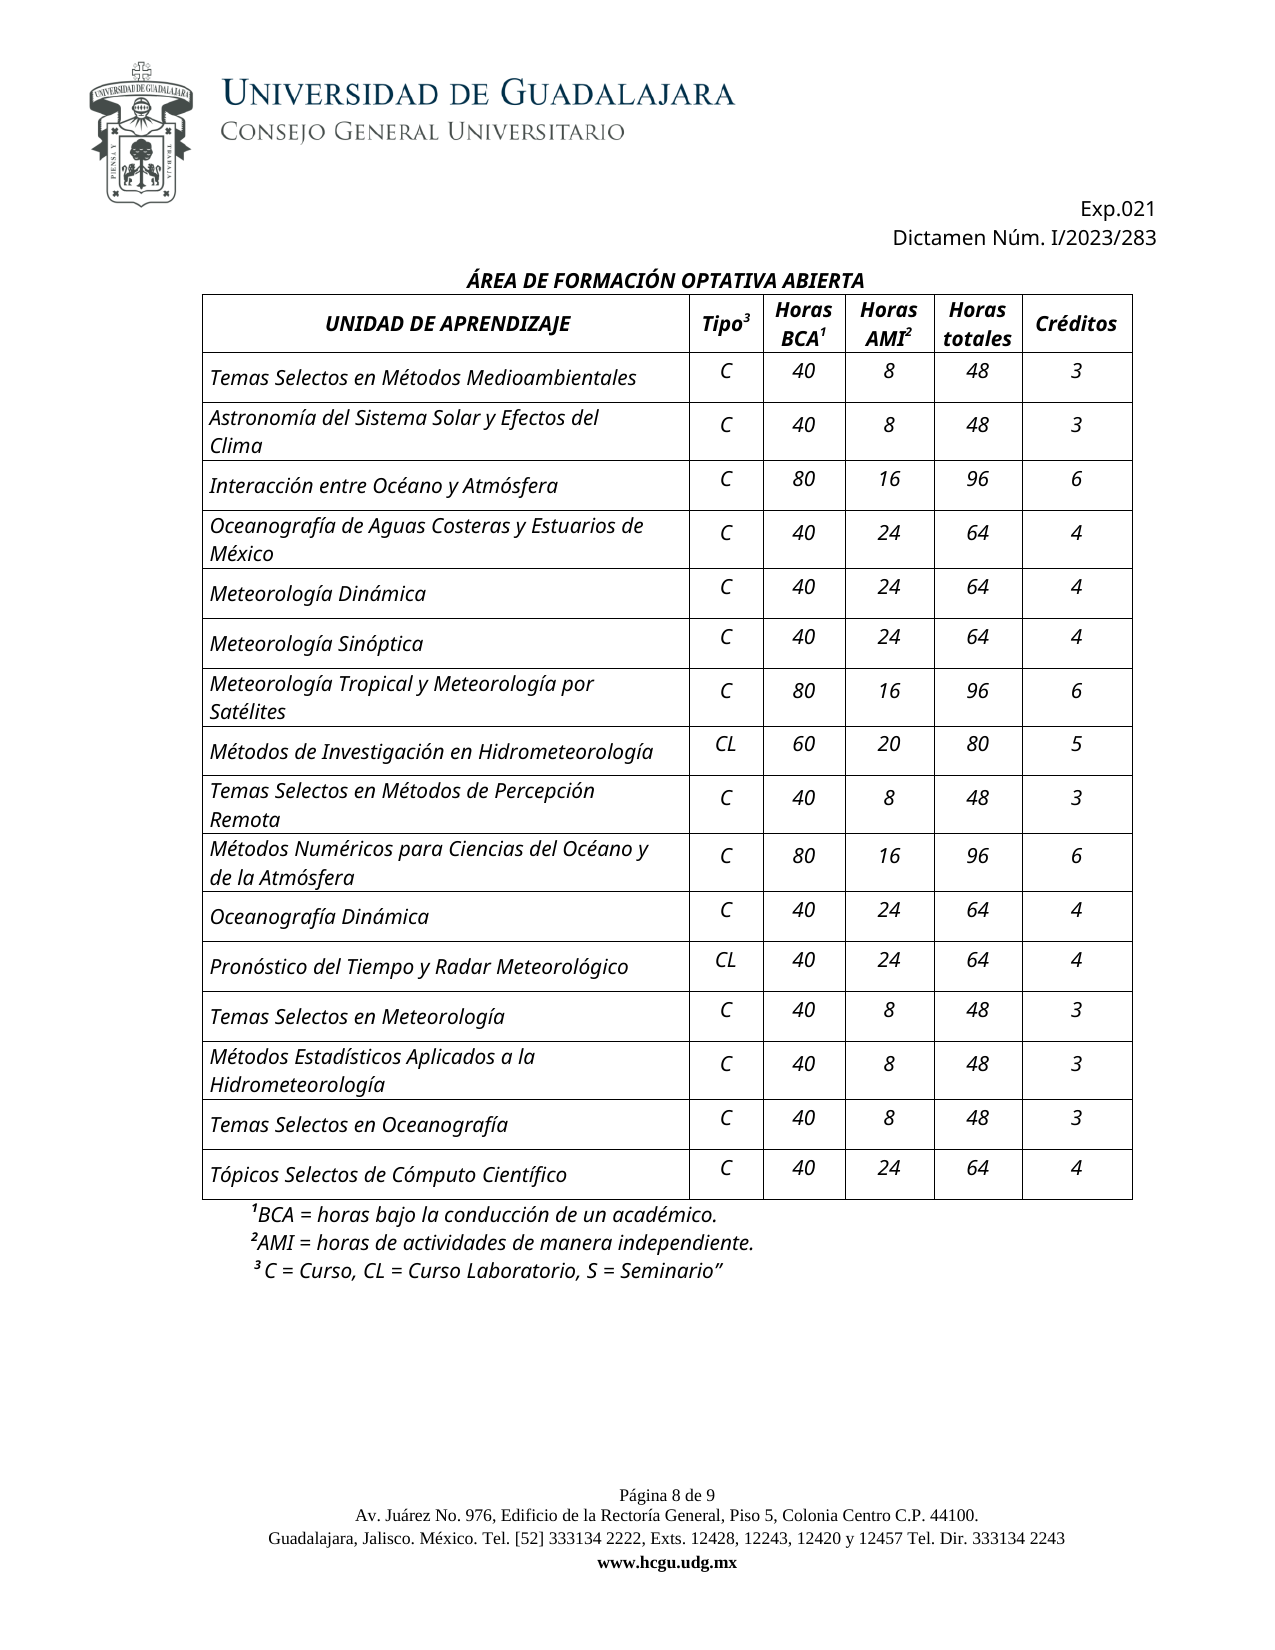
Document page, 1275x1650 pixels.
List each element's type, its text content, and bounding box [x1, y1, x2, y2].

table_cell 3 [1023, 353, 1132, 402]
table_cell 4 [1023, 619, 1132, 668]
table_cell Temas Selectos en Métodos Medioambientales [203, 353, 689, 402]
table_cell 4 [1023, 1150, 1132, 1199]
table_cell C [690, 511, 763, 568]
table_cell 40 [764, 892, 845, 941]
text 3 C = Curso, CL = Curso Laboratorio, S = Seminario” [251, 1257, 1157, 1285]
table_cell 16 [846, 461, 934, 510]
table_cell Oceanografía de Aguas Costeras y Estuarios de México [203, 511, 689, 568]
table_cell 8 [846, 353, 934, 402]
table_cell Métodos Estadísticos Aplicados a la Hidrometeorología [203, 1042, 689, 1099]
table_cell 40 [764, 511, 845, 568]
table_cell C [690, 569, 763, 618]
table_cell C [690, 619, 763, 668]
table_cell C [690, 403, 763, 460]
table_cell Temas Selectos en Métodos de Percepción Remota [203, 776, 689, 833]
table_cell 48 [935, 776, 1022, 833]
table_cell 64 [935, 1150, 1022, 1199]
table_cell 24 [846, 569, 934, 618]
table_cell 40 [764, 942, 845, 991]
table_cell 64 [935, 942, 1022, 991]
table_cell 8 [846, 992, 934, 1041]
table_cell 40 [764, 353, 845, 402]
table_cell 16 [846, 669, 934, 726]
table_cell 80 [764, 834, 845, 891]
table_cell 6 [1023, 834, 1132, 891]
table_cell 80 [764, 669, 845, 726]
table_cell 16 [846, 834, 934, 891]
table_cell 96 [935, 669, 1022, 726]
table_cell Tópicos Selectos de Cómputo Científico [203, 1150, 689, 1199]
table_cell Meteorología Tropical y Meteorología por Satélites [203, 669, 689, 726]
table_cell Astronomía del Sistema Solar y Efectos del Clima [203, 403, 689, 460]
table_cell 5 [1023, 727, 1132, 775]
text 2AMI = horas de actividades de manera independiente. [251, 1228, 1157, 1257]
table_cell C [690, 461, 763, 510]
table_cell Métodos de Investigación en Hidrometeorología [203, 727, 689, 775]
table_cell 4 [1023, 569, 1132, 618]
table_cell C [690, 1042, 763, 1099]
table_cell CL [690, 942, 763, 991]
table_cell 96 [935, 461, 1022, 510]
table_cell 48 [935, 353, 1022, 402]
table_cell 48 [935, 1100, 1022, 1149]
table_cell 40 [764, 992, 845, 1041]
table_cell 96 [935, 834, 1022, 891]
table_cell 64 [935, 511, 1022, 568]
table_header Créditos [1023, 295, 1132, 352]
table_cell 6 [1023, 669, 1132, 726]
table_cell C [690, 892, 763, 941]
text 1BCA = horas bajo la conducción de un académico. [177, 1200, 1157, 1228]
table_cell Meteorología Dinámica [203, 569, 689, 618]
table_cell 3 [1023, 403, 1132, 460]
table_cell 64 [935, 892, 1022, 941]
table_cell 3 [1023, 776, 1132, 833]
table_cell 3 [1023, 992, 1132, 1041]
table_cell C [690, 1150, 763, 1199]
table_cell 8 [846, 776, 934, 833]
table_cell Temas Selectos en Meteorología [203, 992, 689, 1041]
table_cell CL [690, 727, 763, 775]
table_cell 8 [846, 1100, 934, 1149]
table_cell 24 [846, 511, 934, 568]
table_cell 20 [846, 727, 934, 775]
table_cell Pronóstico del Tiempo y Radar Meteorológico [203, 942, 689, 991]
table_cell C [690, 1100, 763, 1149]
table_cell 4 [1023, 511, 1132, 568]
table_cell 40 [764, 619, 845, 668]
table_cell 4 [1023, 942, 1132, 991]
table_cell 40 [764, 776, 845, 833]
text ÁREA DE FORMACIÓN OPTATIVA ABIERTA [177, 266, 1157, 294]
table_cell Interacción entre Océano y Atmósfera [203, 461, 689, 510]
table_cell 64 [935, 619, 1022, 668]
table_cell 80 [764, 461, 845, 510]
table_cell 40 [764, 1150, 845, 1199]
table_cell 24 [846, 892, 934, 941]
table_cell 3 [1023, 1042, 1132, 1099]
picture [1, 1, 1274, 268]
table_header UNIDAD DE APRENDIZAJE [203, 295, 689, 352]
table_cell 48 [935, 1042, 1022, 1099]
table_cell 48 [935, 403, 1022, 460]
table_cell 24 [846, 942, 934, 991]
table_header Horas totales [935, 295, 1022, 352]
table_cell 4 [1023, 892, 1132, 941]
table_cell 40 [764, 1042, 845, 1099]
table_cell 24 [846, 1150, 934, 1199]
table_cell Temas Selectos en Oceanografía [203, 1100, 689, 1149]
table_header Tipo3 [690, 295, 763, 352]
table_header Horas BCA1 [764, 295, 845, 352]
table_cell C [690, 834, 763, 891]
table_cell Oceanografía Dinámica [203, 892, 689, 941]
table_cell Métodos Numéricos para Ciencias del Océano y de la Atmósfera [203, 834, 689, 891]
table_cell 8 [846, 1042, 934, 1099]
table_cell 40 [764, 403, 845, 460]
table_cell 64 [935, 569, 1022, 618]
table_cell 40 [764, 1100, 845, 1149]
table_cell 60 [764, 727, 845, 775]
table_header Horas AMI2 [846, 295, 934, 352]
table_cell C [690, 776, 763, 833]
table_cell 80 [935, 727, 1022, 775]
table_cell Meteorología Sinóptica [203, 619, 689, 668]
table_cell 6 [1023, 461, 1132, 510]
table_cell C [690, 669, 763, 726]
table_cell 24 [846, 619, 934, 668]
table_cell C [690, 353, 763, 402]
table_cell 8 [846, 403, 934, 460]
table_cell 48 [935, 992, 1022, 1041]
table_cell C [690, 992, 763, 1041]
table_cell 40 [764, 569, 845, 618]
table_cell 3 [1023, 1100, 1132, 1149]
